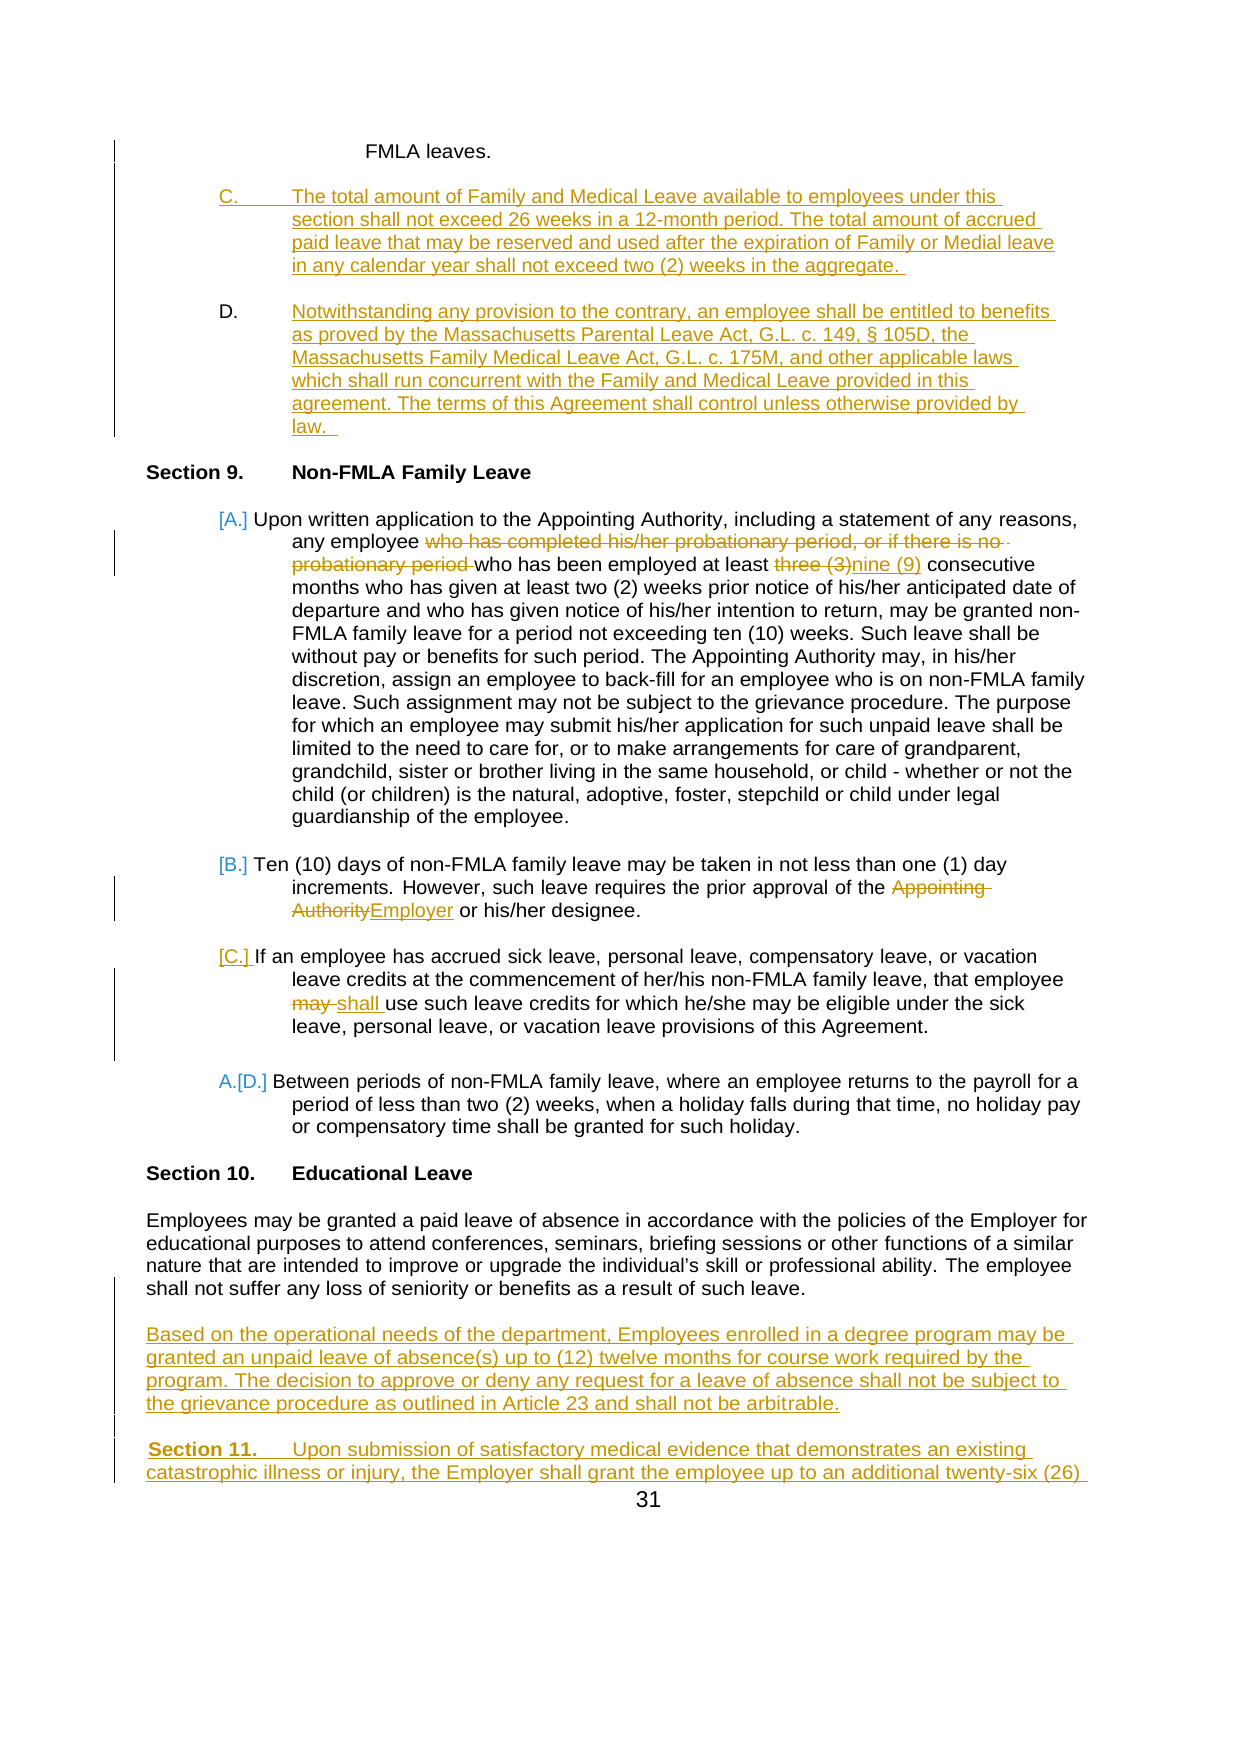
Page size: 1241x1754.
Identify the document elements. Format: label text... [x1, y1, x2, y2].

list Upon written application to the Appointing Authority, including a statement of any reasons, any employee who has been employed at least consecutive months who has given at least two (2) weeks prior notice of his/her anticipated date of departure and who has given notice of his/her intention to return, may be granted non-FMLA family leave for a period not exceeding ten (10) weeks. Such leave shall be without pay or benefits for such period. The Appointing Authority may, in his/her discretion, assign an employee to back-fill for an employee who is on non-FMLA family leave. Such assignment may not be subject to the grievance procedure. The purpose for which an employee may submit his/her application for such unpaid leave shall be limited to the need to care for, or to make arrangements for care of grandparent, grandchild, sister or brother living in the same household, or child - whether or not the child (or children) is the natural, adoptive, foster, stepchild or child under legal guardianship of the employee. [219, 507, 1091, 828]
list Between periods of non-FMLA family leave, where an employee returns to the payroll for a period of less than two (2) weeks, when a holiday falls during that time, no holiday pay or compensatory time shall be granted for such holiday. [219, 1069, 1086, 1138]
subtitle Section 9. Non-FMLA Family Leave [146, 461, 1167, 484]
list Ten (10) days of non-FMLA family leave may be taken in not less than one (1) day increments. However, such leave requires the prior approval of the or his/her designee. [219, 853, 1082, 921]
list If an employee has accrued sick leave, personal leave, compensatory leave, or vacation leave credits at the commencement of her/his non-FMLA family leave, that employee use such leave credits for which he/she may be eligible under the sick leave, personal leave, or vacation leave provisions of this Agreement. [219, 945, 1081, 1038]
text Employees may be granted a paid leave of absence in accordance with the policies of the Employer for educational purposes to attend conferences, seminars, briefing sessions or other functions of a similar nature that are intended to improve or upgrade the individual’s skill or professional ability. The employee shall not suffer any loss of seniority or benefits as a result of such leave. [146, 1208, 1093, 1300]
subtitle Section 10. Educational Leave [146, 1162, 1167, 1185]
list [292, 139, 1057, 162]
